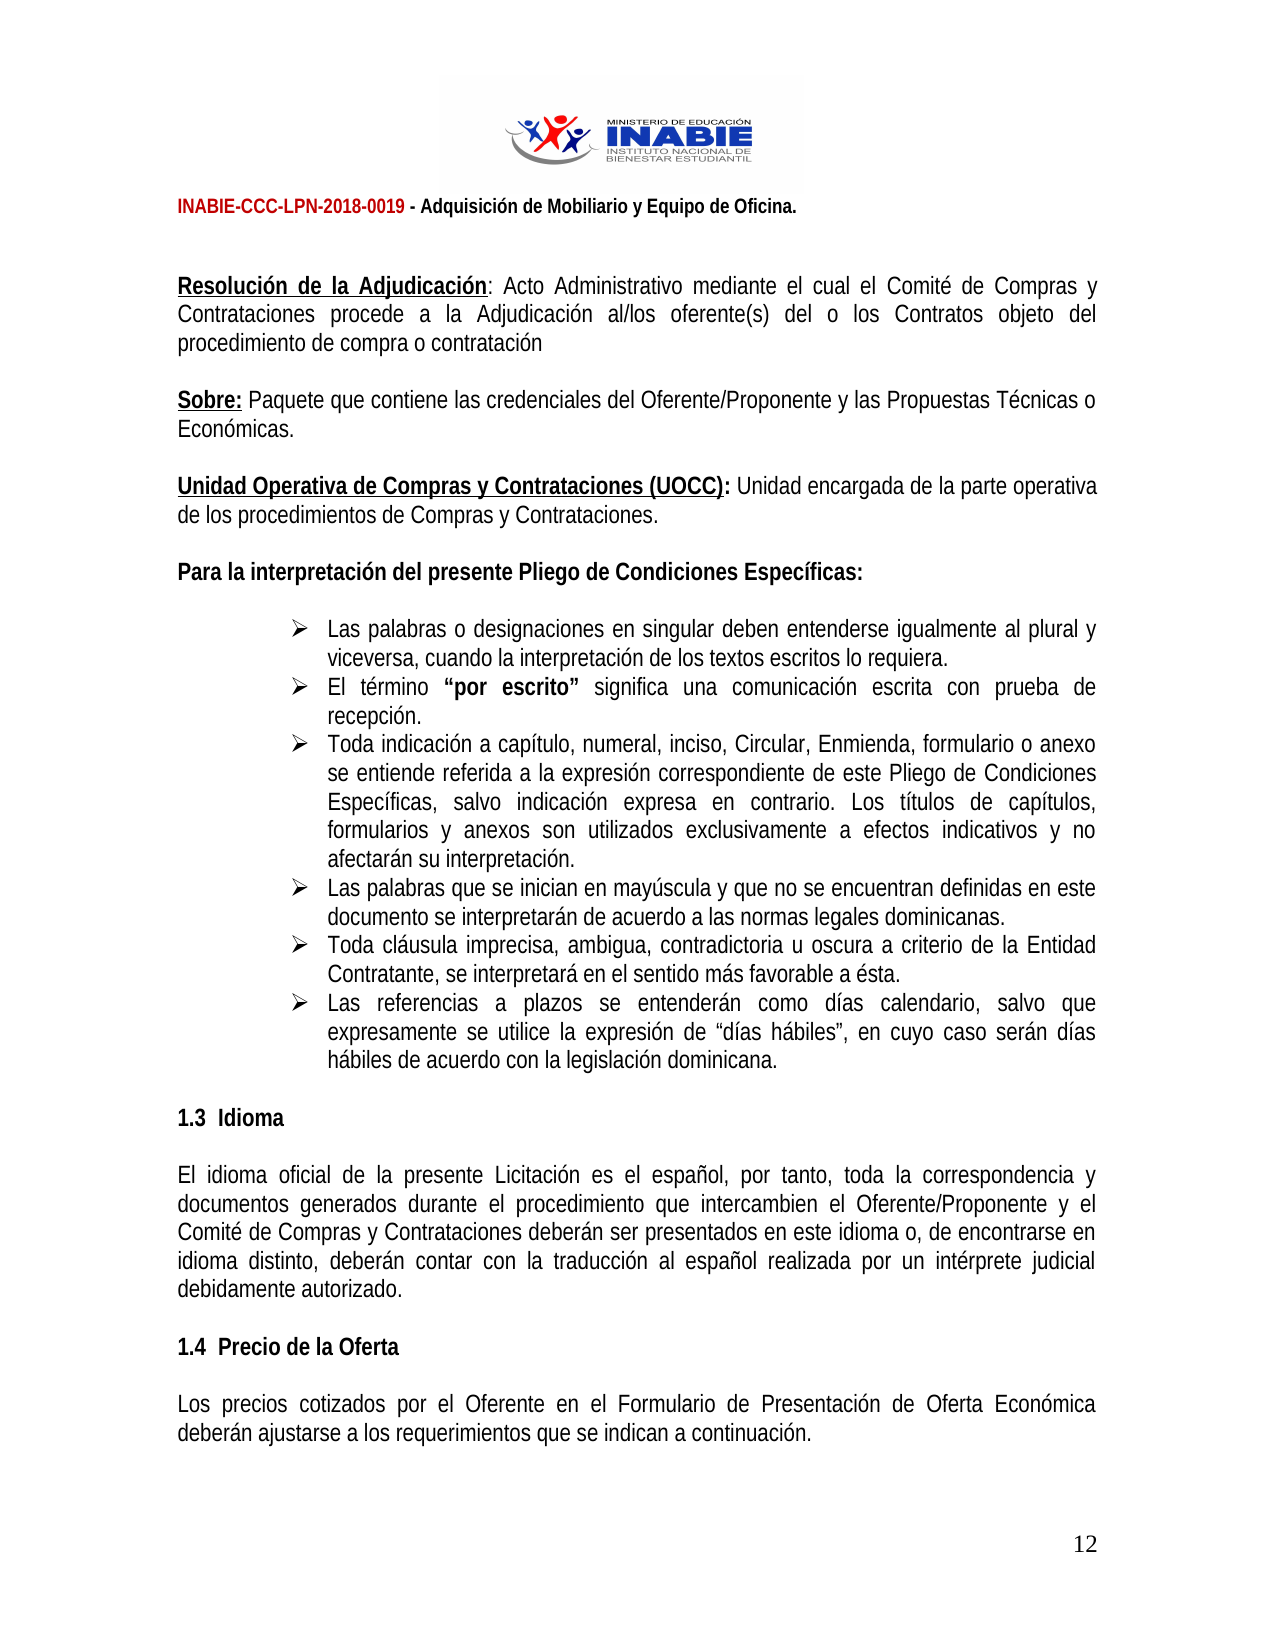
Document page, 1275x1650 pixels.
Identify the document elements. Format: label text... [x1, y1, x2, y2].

text Los precios cotizados por el Oferente en el Formulario de Presentación de Oferta Económica deberán ajustarse a los requerimientos que se indican a continuación. [177, 1389, 1098, 1446]
picture [438, 75, 805, 194]
text Unidad Operativa de Compras y Contrataciones (UOCC): Unidad encargada de la parte operativa de los procedimientos de Compras y Contrataciones. [177, 471, 1098, 528]
text Resolución de la Adjudicación: Acto Administrativo mediante el cual el Comité de Compras y Contrataciones procede a la Adjudicación al/los oferente(s) del o los Contratos objeto del procedimiento de compra o contratación [177, 271, 1098, 357]
list Las referencias a plazos se entenderán como días calendario, salvo que expresamente se utilice la expresión de “días hábiles”, en cuyo caso serán días hábiles de acuerdo con la legislación dominicana. [290, 988, 1098, 1074]
text Sobre: Paquete que contiene las credenciales del Oferente/Proponente y las Propuestas Técnicas o Económicas. [177, 385, 1098, 442]
list Toda cláusula imprecisa, ambigua, contradictoria u oscura a criterio de la Entidad Contratante, se interpretará en el sentido más favorable a ésta. [290, 930, 1098, 988]
list Toda indicación a capítulo, numeral, inciso, Circular, Enmienda, formulario o anexo se entiende referida a la expresión correspondiente de este Pliego de Condiciones Específicas, salvo indicación expresa en contrario. Los títulos de capítulos, formularios y anexos son utilizados exclusivamente a efectos indicativos y no afectarán su interpretación. [290, 729, 1098, 873]
text El idioma oficial de la presente Licitación es el español, por tanto, toda la correspondencia y documentos generados durante el procedimiento que intercambien el Oferente/Proponente y el Comité de Compras y Contrataciones deberán ser presentados en este idioma o, de encontrarse en idioma distinto, deberán contar con la traducción al español realizada por un intérprete judicial debidamente autorizado. [177, 1160, 1098, 1303]
list Las palabras que se inician en mayúscula y que no se encuentran definidas en este documento se interpretarán de acuerdo a las normas legales dominicanas. [290, 873, 1098, 930]
subtitle Idioma [177, 1103, 1098, 1131]
subtitle Precio de la Oferta [177, 1332, 1098, 1360]
list El término “por escrito” significa una comunicación escrita con prueba de recepción. [290, 672, 1098, 729]
list Las palabras o designaciones en singular deben entenderse igualmente al plural y viceversa, cuando la interpretación de los textos escritos lo requiera. [290, 614, 1098, 672]
text Para la interpretación del presente Pliego de Condiciones Específicas: [177, 557, 1098, 586]
